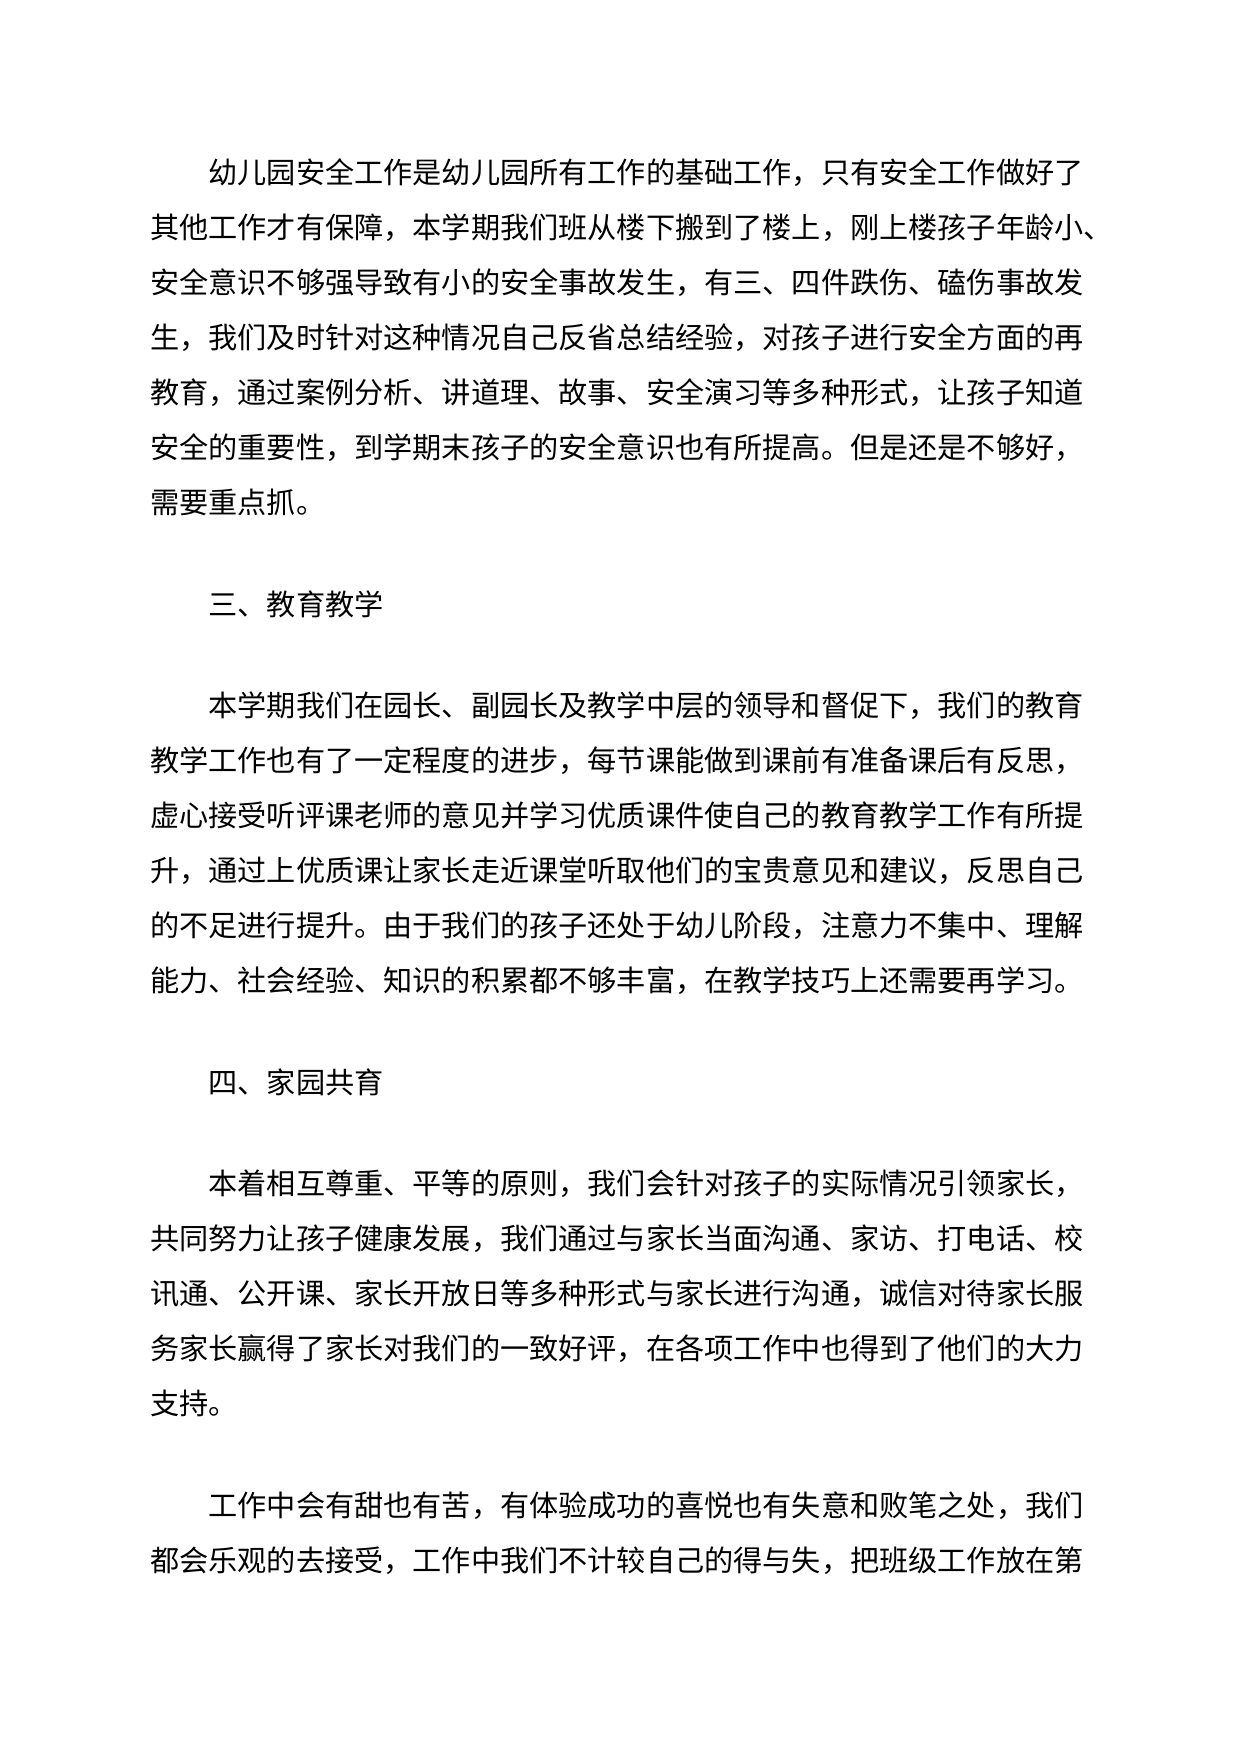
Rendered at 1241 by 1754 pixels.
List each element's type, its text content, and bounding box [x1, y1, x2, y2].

text 幼儿园安全工作是幼儿园所有工作的基础工作，只有安全工作做好了其他工作才有保障，本学期我们班从楼下搬到了楼上，刚上楼孩子年龄小、安全意识不够强导致有小的安全事故发生，有三、四件跌伤、磕伤事故发生，我们及时针对这种情况自己反省总结经验，对孩子进行安全方面的再教育，通过案例分析、讲道理、故事、安全演习等多种形式，让孩子知道安全的重要性，到学期末孩子的安全意识也有所提高。但是还是不够好，需要重点抓。 [150, 150, 1090, 522]
text 四、家园共育 [150, 1059, 1090, 1101]
text 本着相互尊重、平等的原则，我们会针对孩子的实际情况引领家长，共同努力让孩子健康发展，我们通过与家长当面沟通、家访、打电话、校讯通、公开课、家长开放日等多种形式与家长进行沟通，诚信对待家长服务家长赢得了家长对我们的一致好评，在各项工作中也得到了他们的大力支持。 [150, 1161, 1090, 1423]
text 本学期我们在园长、副园长及教学中层的领导和督促下，我们的教育教学工作也有了一定程度的进步，每节课能做到课前有准备课后有反思，虚心接受听评课老师的意见并学习优质课件使自己的教育教学工作有所提升，通过上优质课让家长走近课堂听取他们的宝贵意见和建议，反思自己的不足进行提升。由于我们的孩子还处于幼儿阶段，注意力不集中、理解能力、社会经验、知识的积累都不够丰富，在教学技巧上还需要再学习。 [150, 683, 1090, 1000]
text 三、教育教学 [150, 581, 1090, 623]
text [150, 1482, 1090, 1579]
